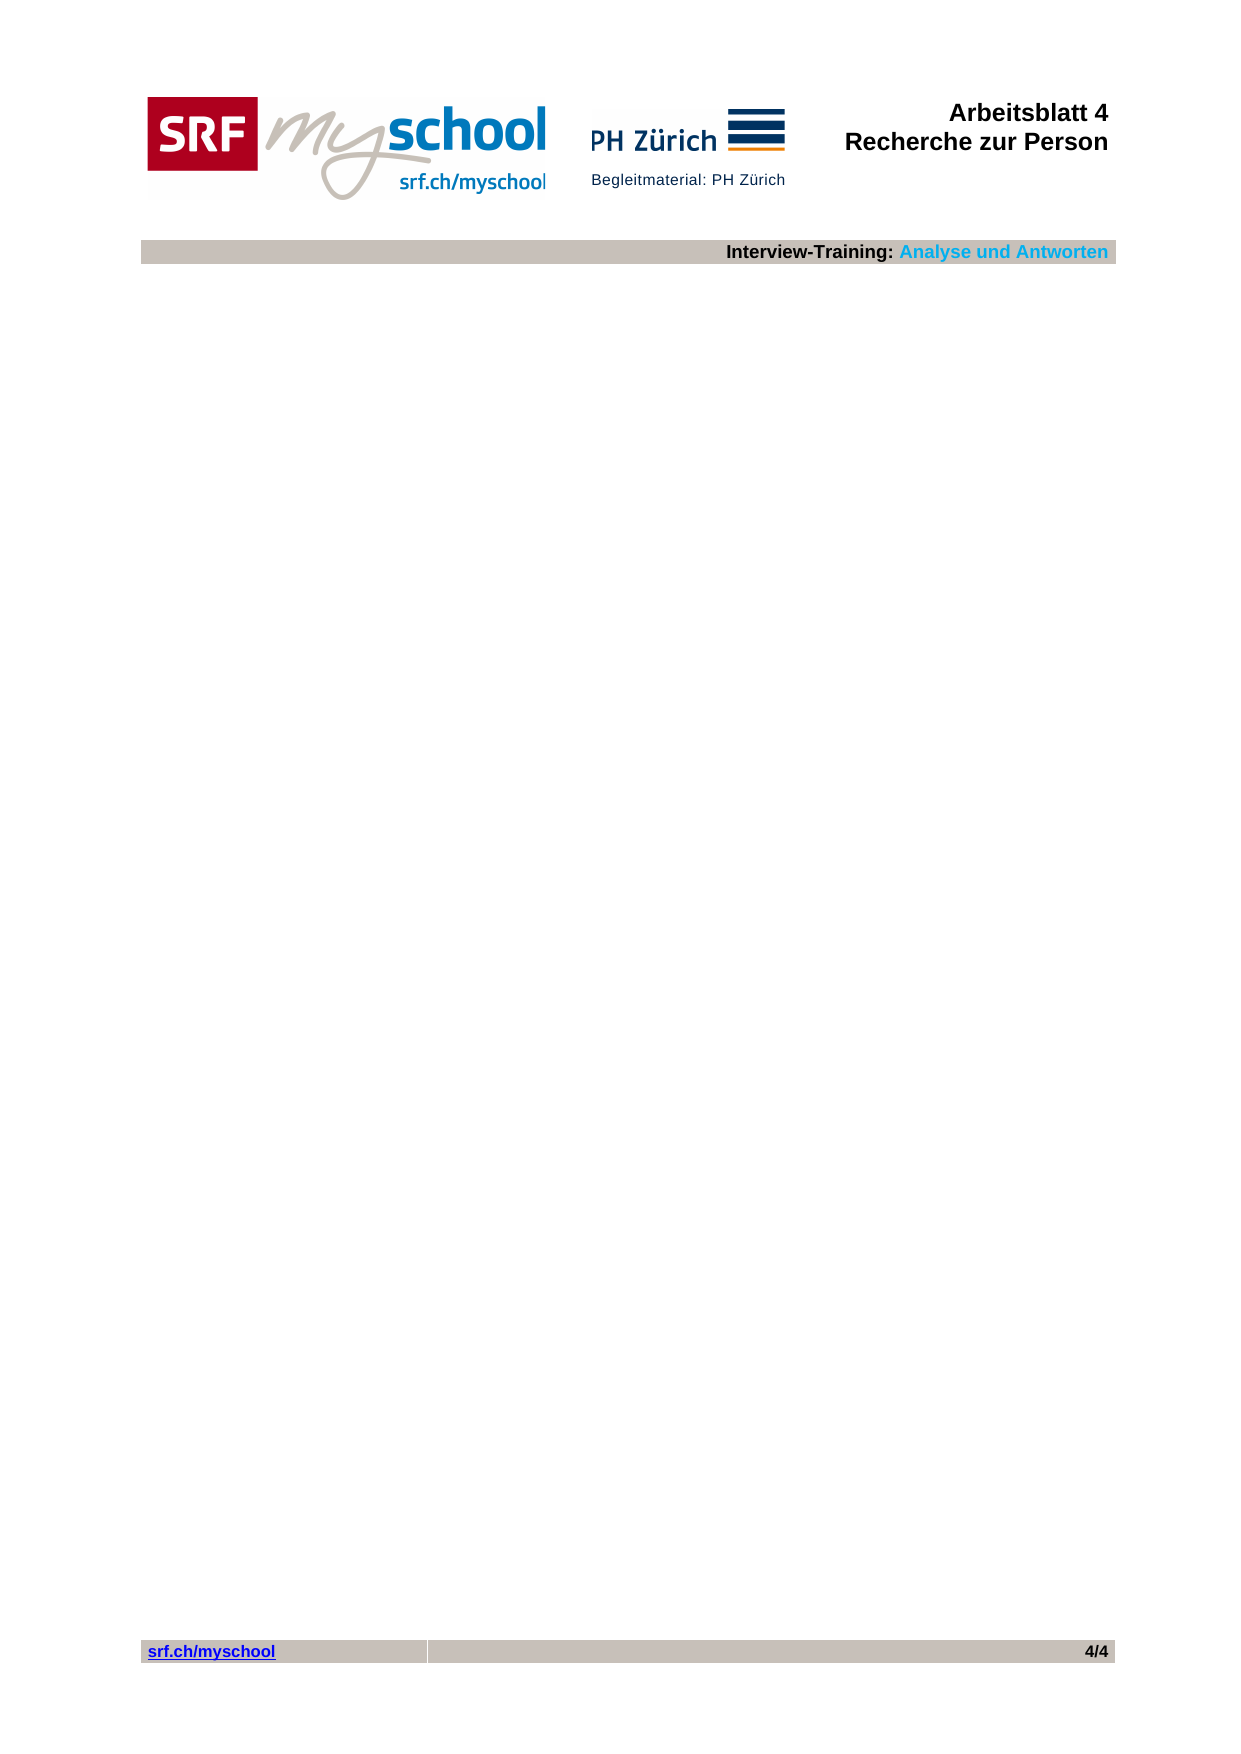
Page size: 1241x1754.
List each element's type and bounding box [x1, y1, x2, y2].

picture [147, 97, 546, 200]
picture [592, 109, 785, 151]
